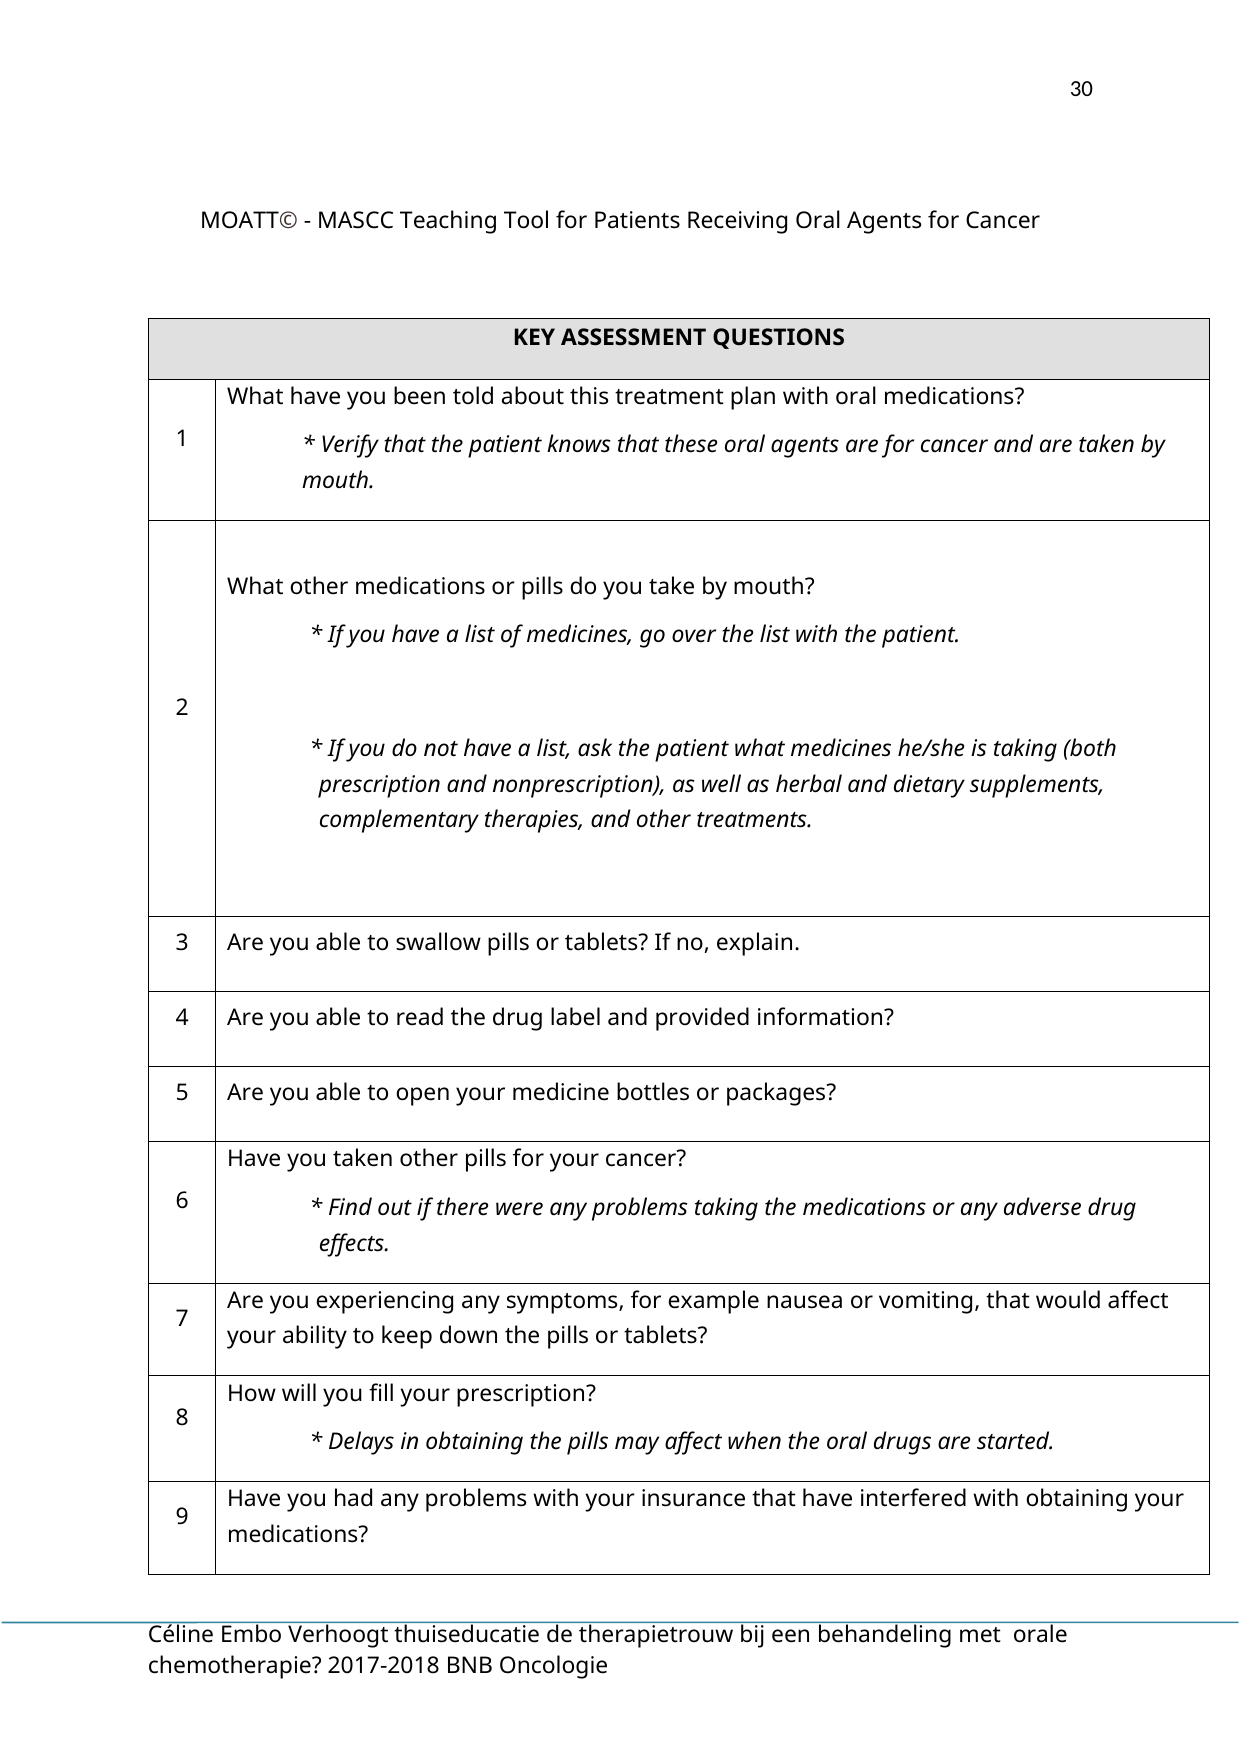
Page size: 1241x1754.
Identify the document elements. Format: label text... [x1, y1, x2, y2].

table_cell 6 [149, 1142, 215, 1282]
table_cell 5 [149, 1067, 215, 1141]
table_header KEY ASSESSMENT QUESTIONS [149, 319, 1209, 379]
table_cell 3 [149, 917, 215, 991]
table_cell Are you able to read the drug label and provided information? [216, 992, 1209, 1066]
table_cell 8 [149, 1376, 215, 1481]
table_cell What other medications or pills do you take by mouth? * If you have a list of medicines, go over the list with the patient. * If you do not have a list, ask the patient what medicines he/she is taking (both prescription and nonprescription), as well as herbal and dietary supplements, complementary therapies, and other treatments. [216, 521, 1209, 916]
table_cell Are you experiencing any symptoms, for example nausea or vomiting, that would affect your ability to keep down the pills or tablets? [216, 1284, 1209, 1375]
text MOATT© - MASCC Teaching Tool for Patients Receiving Oral Agents for Cancer [148, 204, 1093, 236]
table_cell Are you able to swallow pills or tablets? If no, explain. [216, 917, 1209, 991]
table_cell Have you taken other pills for your cancer? * Find out if there were any problems taking the medications or any adverse drug effects. [216, 1142, 1209, 1282]
table_cell 1 [149, 380, 215, 520]
table_cell 4 [149, 992, 215, 1066]
table_cell Are you able to open your medicine bottles or packages? [216, 1067, 1209, 1141]
table_cell Have you had any problems with your insurance that have interfered with obtaining your medications? [216, 1482, 1209, 1574]
table_cell 7 [149, 1284, 215, 1375]
table_cell How will you fill your prescription? * Delays in obtaining the pills may affect when the oral drugs are started. [216, 1376, 1209, 1481]
table_cell 9 [149, 1482, 215, 1574]
table_cell 2 [149, 521, 215, 916]
table_cell What have you been told about this treatment plan with oral medications? * Verify that the patient knows that these oral agents are for cancer and are taken by mouth. [216, 380, 1209, 520]
